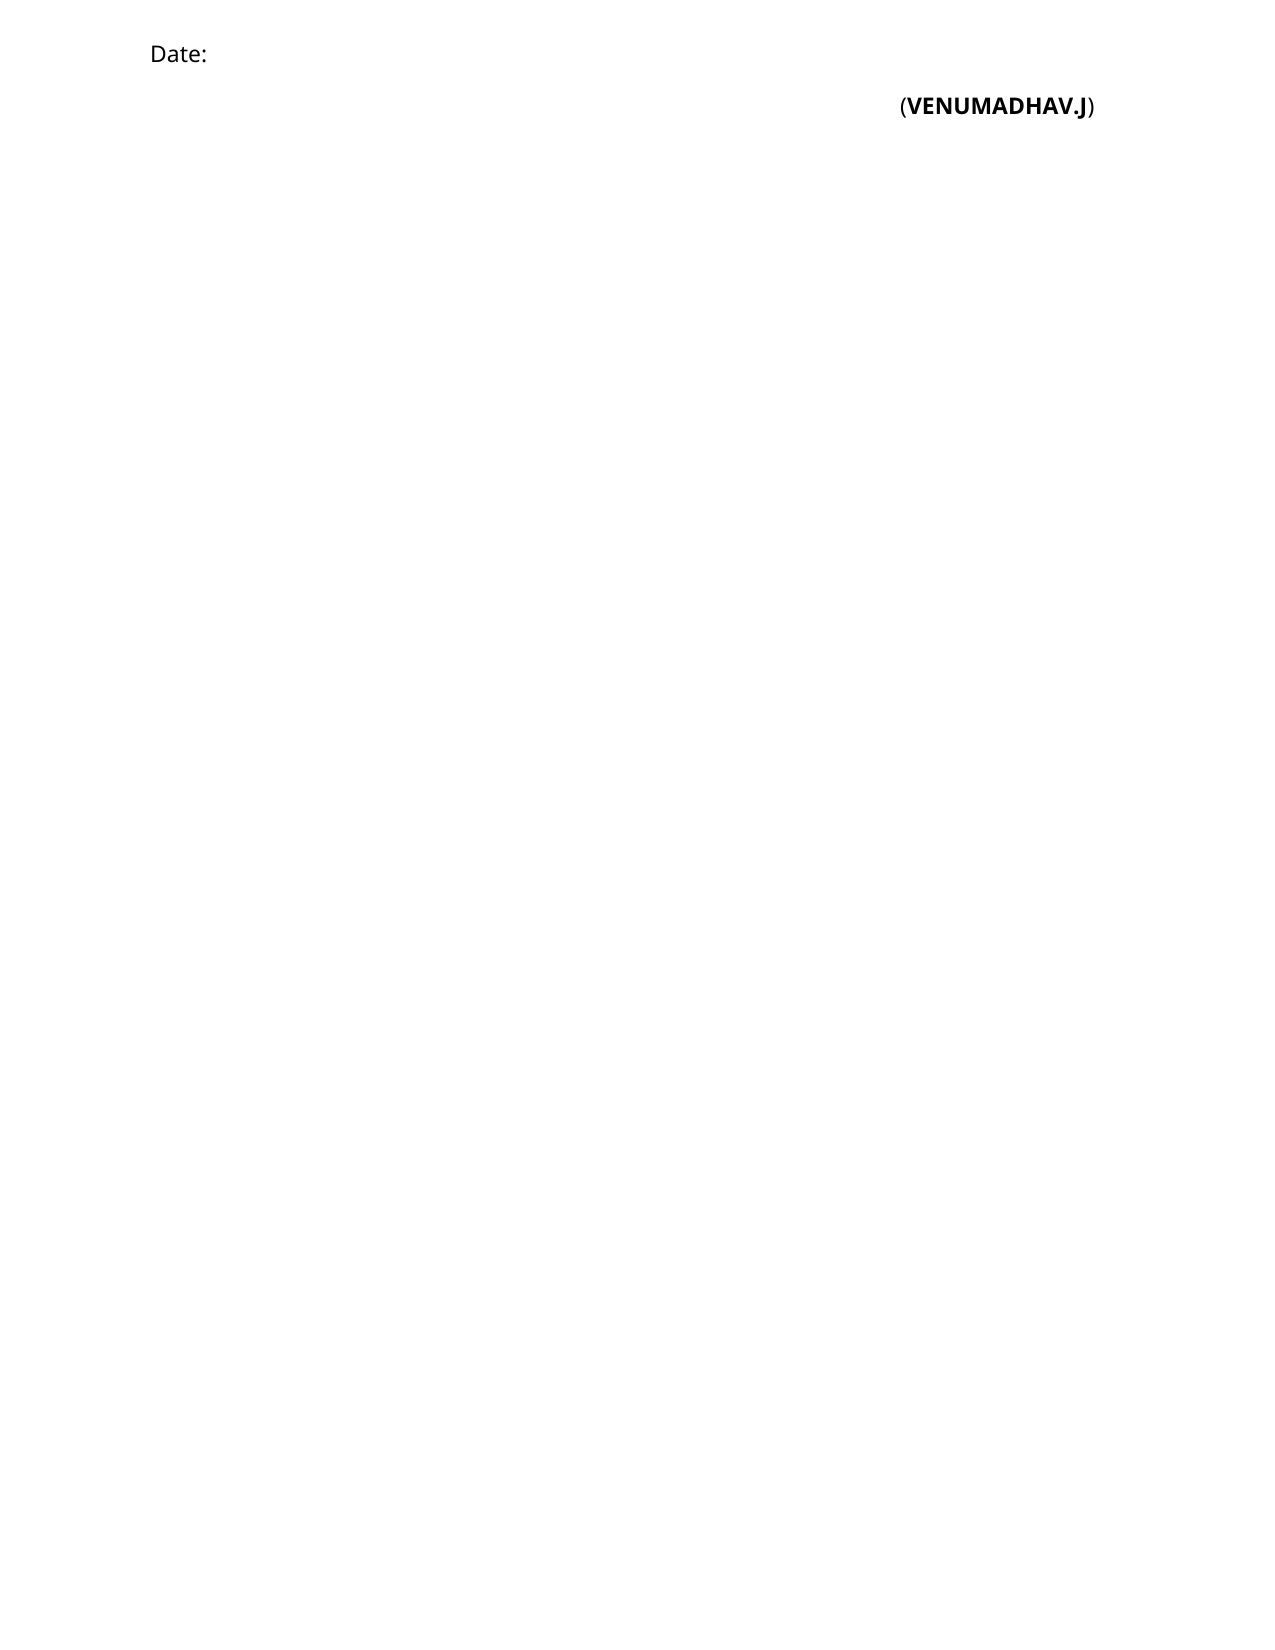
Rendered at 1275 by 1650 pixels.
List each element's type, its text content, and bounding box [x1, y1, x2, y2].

text Date: [150, 37, 1125, 69]
text (VENUMADHAV.J) [825, 89, 1125, 121]
